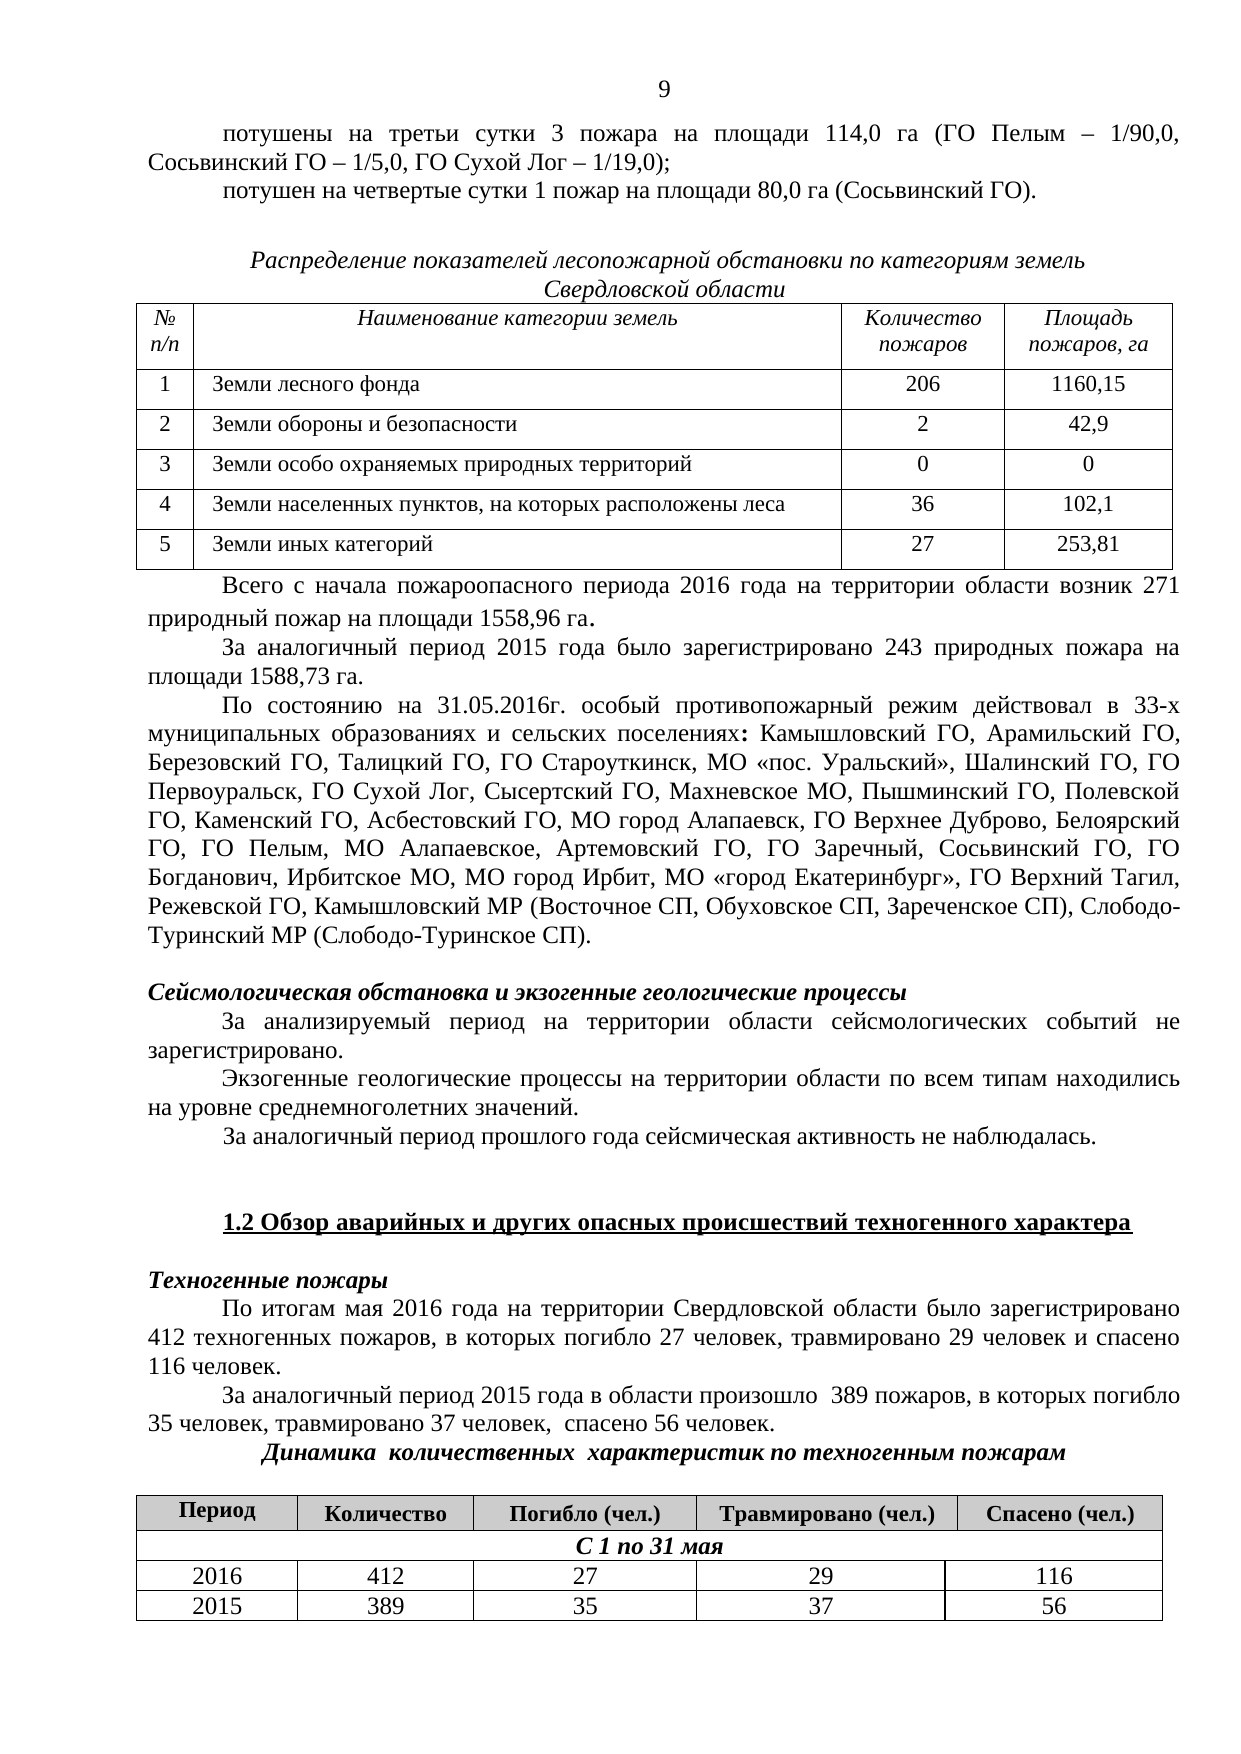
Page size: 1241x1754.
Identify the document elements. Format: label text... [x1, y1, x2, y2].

table_cell 35 [474, 1591, 696, 1620]
text потушены на третьи сутки 3 пожара на площади 114,0 га (ГО Пелым – 1/90,0, Сосьвинский ГО – 1/5,0, ГО Сухой Лог – 1/19,0); [148, 118, 1181, 176]
table_cell Земли обороны и безопасности [194, 410, 841, 449]
table_cell 42,9 [1005, 410, 1172, 449]
table_cell Земли лесного фонда [194, 370, 841, 409]
table_cell 102,1 [1005, 490, 1172, 529]
table_cell 36 [842, 490, 1004, 529]
table_header № п/п [137, 304, 193, 369]
table_cell 56 [946, 1591, 1162, 1620]
table_cell 29 [697, 1561, 944, 1590]
text Всего с начала пожароопасного периода 2016 года на территории области возник 271 природный пожар на площади 1558,96 га. [148, 570, 1181, 632]
table_cell 37 [697, 1591, 944, 1620]
table_cell 2 [137, 410, 193, 449]
table_cell Земли населенных пунктов, на которых расположены леса [194, 490, 841, 529]
table_cell 412 [298, 1561, 473, 1590]
text Техногенные пожары [148, 1265, 1181, 1293]
table_cell 116 [946, 1561, 1162, 1590]
text Сейсмологическая обстановка и экзогенные геологические процессы [148, 977, 1184, 1006]
text Распределение показателей лесопожарной обстановки по категориям земель [148, 246, 1181, 274]
table_header Количество [298, 1496, 473, 1530]
table_header Травмировано (чел.) [697, 1496, 957, 1530]
table_header Наименование категории земель [194, 304, 841, 369]
table_header Площадь пожаров, га [1005, 304, 1172, 369]
table_cell 27 [474, 1561, 696, 1590]
table_cell 3 [137, 450, 193, 489]
table_cell 1 [137, 370, 193, 409]
title За аналогичный период 2015 года в области произошло 389 пожаров, в которых погибло 35 человек, травмировано 37 человек, спасено 56 человек. [148, 1380, 1181, 1437]
table_cell 0 [1005, 450, 1172, 489]
table_cell 2015 [137, 1591, 297, 1620]
title Динамика количественных характеристик по техногенным пожарам [148, 1437, 1181, 1466]
table_cell Земли особо охраняемых природных территорий [194, 450, 841, 489]
table_header Период [137, 1496, 297, 1530]
text За аналогичный период 2015 года было зарегистрировано 243 природных пожара на площади 1588,73 га. [148, 632, 1181, 690]
text По состоянию на 31.05.2016г. особый противопожарный режим действовал в 33-х муниципальных образованиях и сельских поселениях: Камышловский ГО, Арамильский ГО, Березовский ГО, Талицкий ГО, ГО Староуткинск, МО «пос. Уральский», Шалинский ГО, ГО Первоуральск, ГО Сухой Лог, Сысертский ГО, Махневское МО, Пышминский ГО, Полевской ГО, Каменский ГО, Асбестовский ГО, МО город Алапаевск, ГО Верхнее Дуброво, Белоярский ГО, ГО Пелым, МО Алапаевское, Артемовский ГО, ГО Заречный, Сосьвинский ГО, ГО Богданович, Ирбитское МО, МО город Ирбит, МО «город Екатеринбург», ГО Верхний Тагил, Режевской ГО, Камышловский МР (Восточное СП, Обуховское СП, Зареченское СП), Слободо-Туринский МР (Слободо-Туринское СП). [148, 690, 1181, 948]
text потушен на четвертые сутки 1 пожар на площади 80,0 га (Сосьвинский ГО). [148, 176, 1181, 204]
table_cell С 1 по 31 мая [137, 1531, 1162, 1560]
text За анализируемый период на территории области сейсмологических событий не зарегистрировано. [148, 1006, 1181, 1063]
table_header Количество пожаров [842, 304, 1004, 369]
table_cell 4 [137, 490, 193, 529]
table_cell 0 [842, 450, 1004, 489]
table_cell 389 [298, 1591, 473, 1620]
table_cell 253,81 [1005, 530, 1172, 569]
text За аналогичный период прошлого года сейсмическая активность не наблюдалась. [148, 1121, 1181, 1150]
text Свердловской области [148, 274, 1181, 303]
table_cell 5 [137, 530, 193, 569]
table_cell 206 [842, 370, 1004, 409]
text 1.2 Обзор аварийных и других опасных происшествий техногенного характера [148, 1207, 1181, 1236]
table_cell 2 [842, 410, 1004, 449]
table_header Погибло (чел.) [474, 1496, 696, 1530]
table_cell Земли иных категорий [194, 530, 841, 569]
table_header Спасено (чел.) [958, 1496, 1162, 1530]
table_cell 2016 [137, 1561, 297, 1590]
title По итогам мая 2016 года на территории Свердловской области было зарегистрировано 412 техногенных пожаров, в которых погибло 27 человек, травмировано 29 человек и спасено 116 человек. [148, 1293, 1181, 1380]
table_cell 1160,15 [1005, 370, 1172, 409]
table_cell 27 [842, 530, 1004, 569]
text Экзогенные геологические процессы на территории области по всем типам находились на уровне среднемноголетних значений. [148, 1063, 1181, 1121]
